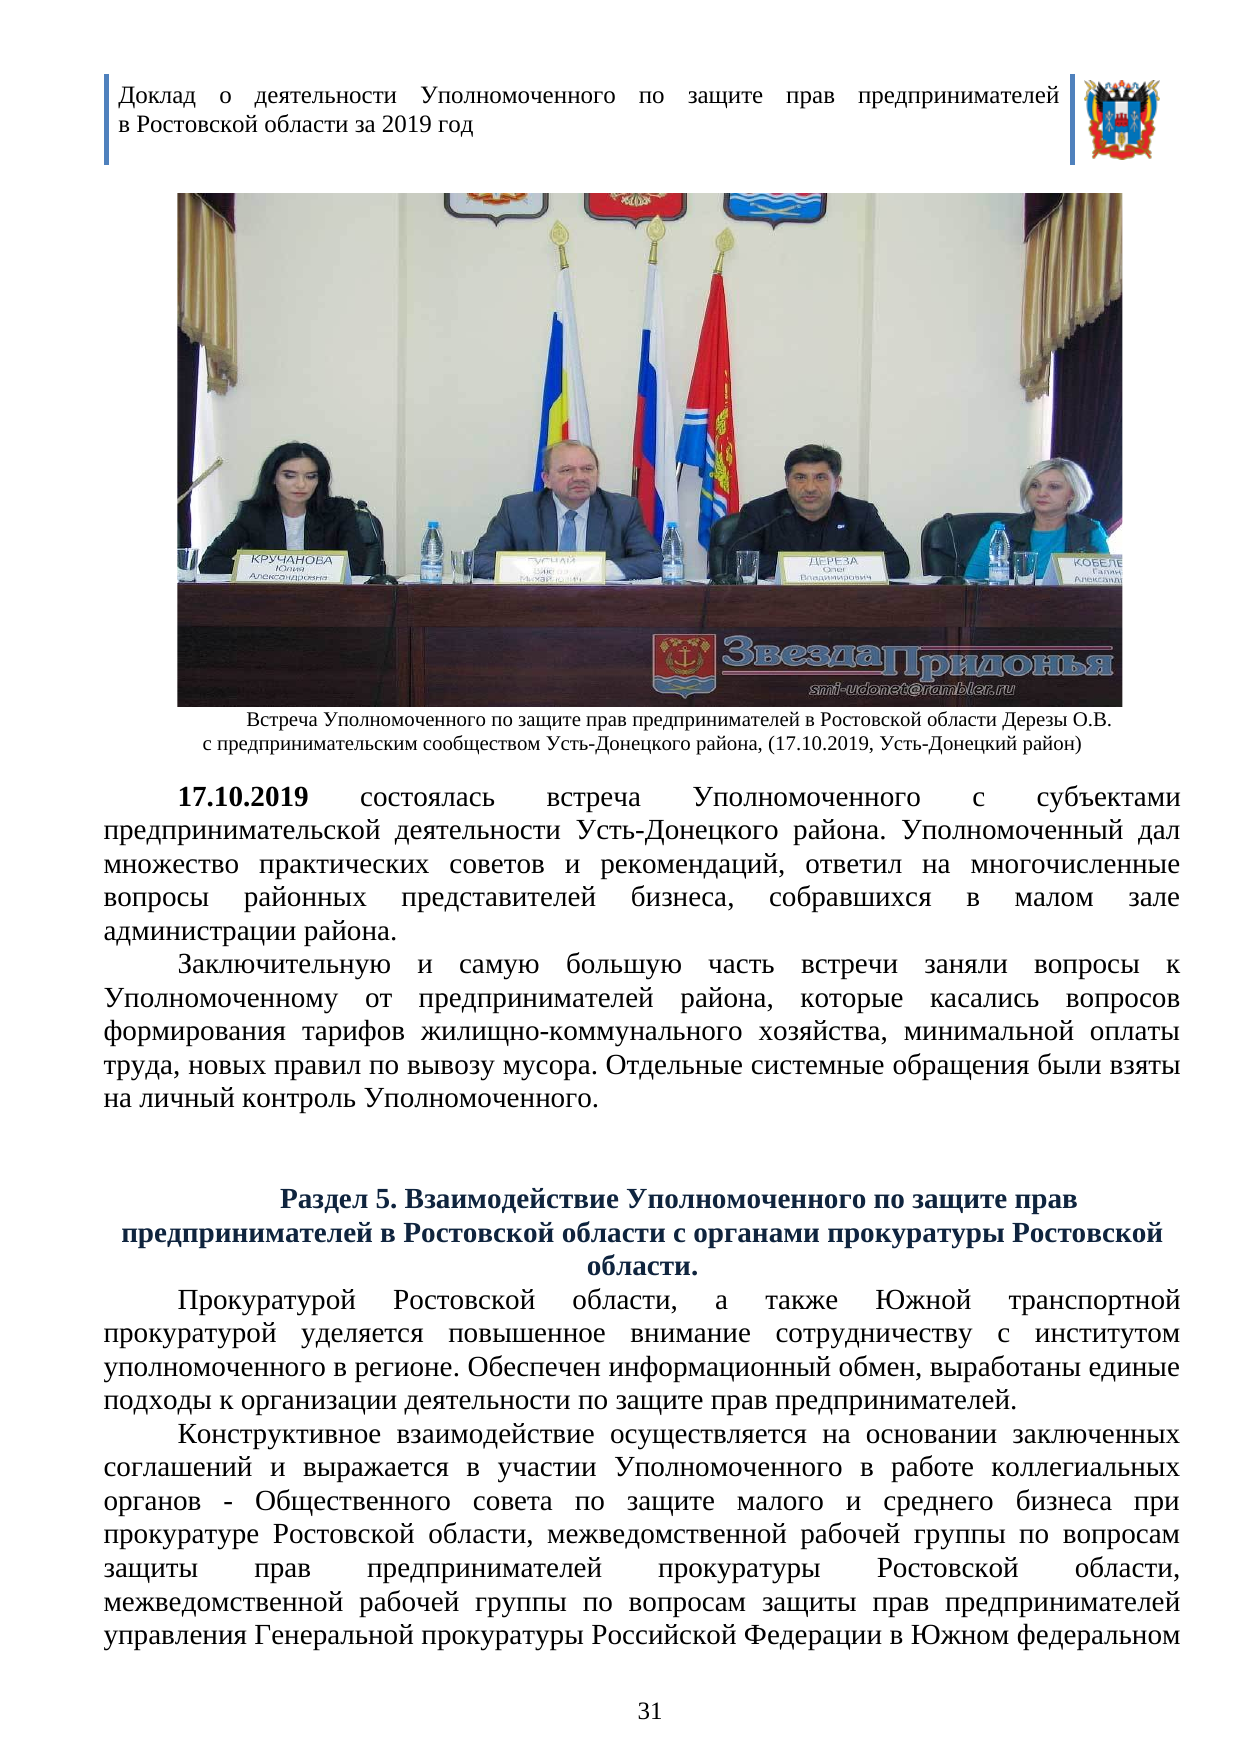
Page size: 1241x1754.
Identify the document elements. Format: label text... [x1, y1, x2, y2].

picture [177, 193, 1123, 707]
text 17.10.2019 состоялась встреча Уполномоченного с субъектами предпринимательской деятельности Усть-Донецкого района. Уполномоченный дал множество практических советов и рекомендаций, ответил на многочисленные вопросы районных представителей бизнеса, собравшихся в малом зале администрации района. [103, 779, 1181, 946]
text Заключительную и самую большую часть встречи заняли вопросы к Уполномоченному от предпринимателей района, которые касались вопросов формирования тарифов жилищно-коммунального хозяйства, минимальной оплаты труда, новых правил по вывозу мусора. Отдельные системные обращения были взяты на личный контроль Уполномоченного. [103, 946, 1181, 1114]
text Прокуратурой Ростовской области, а также Южной транспортной прокуратурой уделяется повышенное внимание сотрудничеству с институтом уполномоченного в регионе. Обеспечен информационный обмен, выработаны единые подходы к организации деятельности по защите прав предпринимателей. [103, 1282, 1181, 1416]
text Встреча Уполномоченного по защите прав предпринимателей в Ростовской области Дерезы О.В. с предпринимательским сообществом Усть-Донецкого района, (17.10.2019, Усть-Донецкий район) [103, 706, 1181, 754]
text Раздел 5. Взаимодействие Уполномоченного по защите прав предпринимателей в Ростовской области с органами прокуратуры Ростовской области. [103, 1181, 1181, 1282]
picture [1084, 80, 1160, 160]
